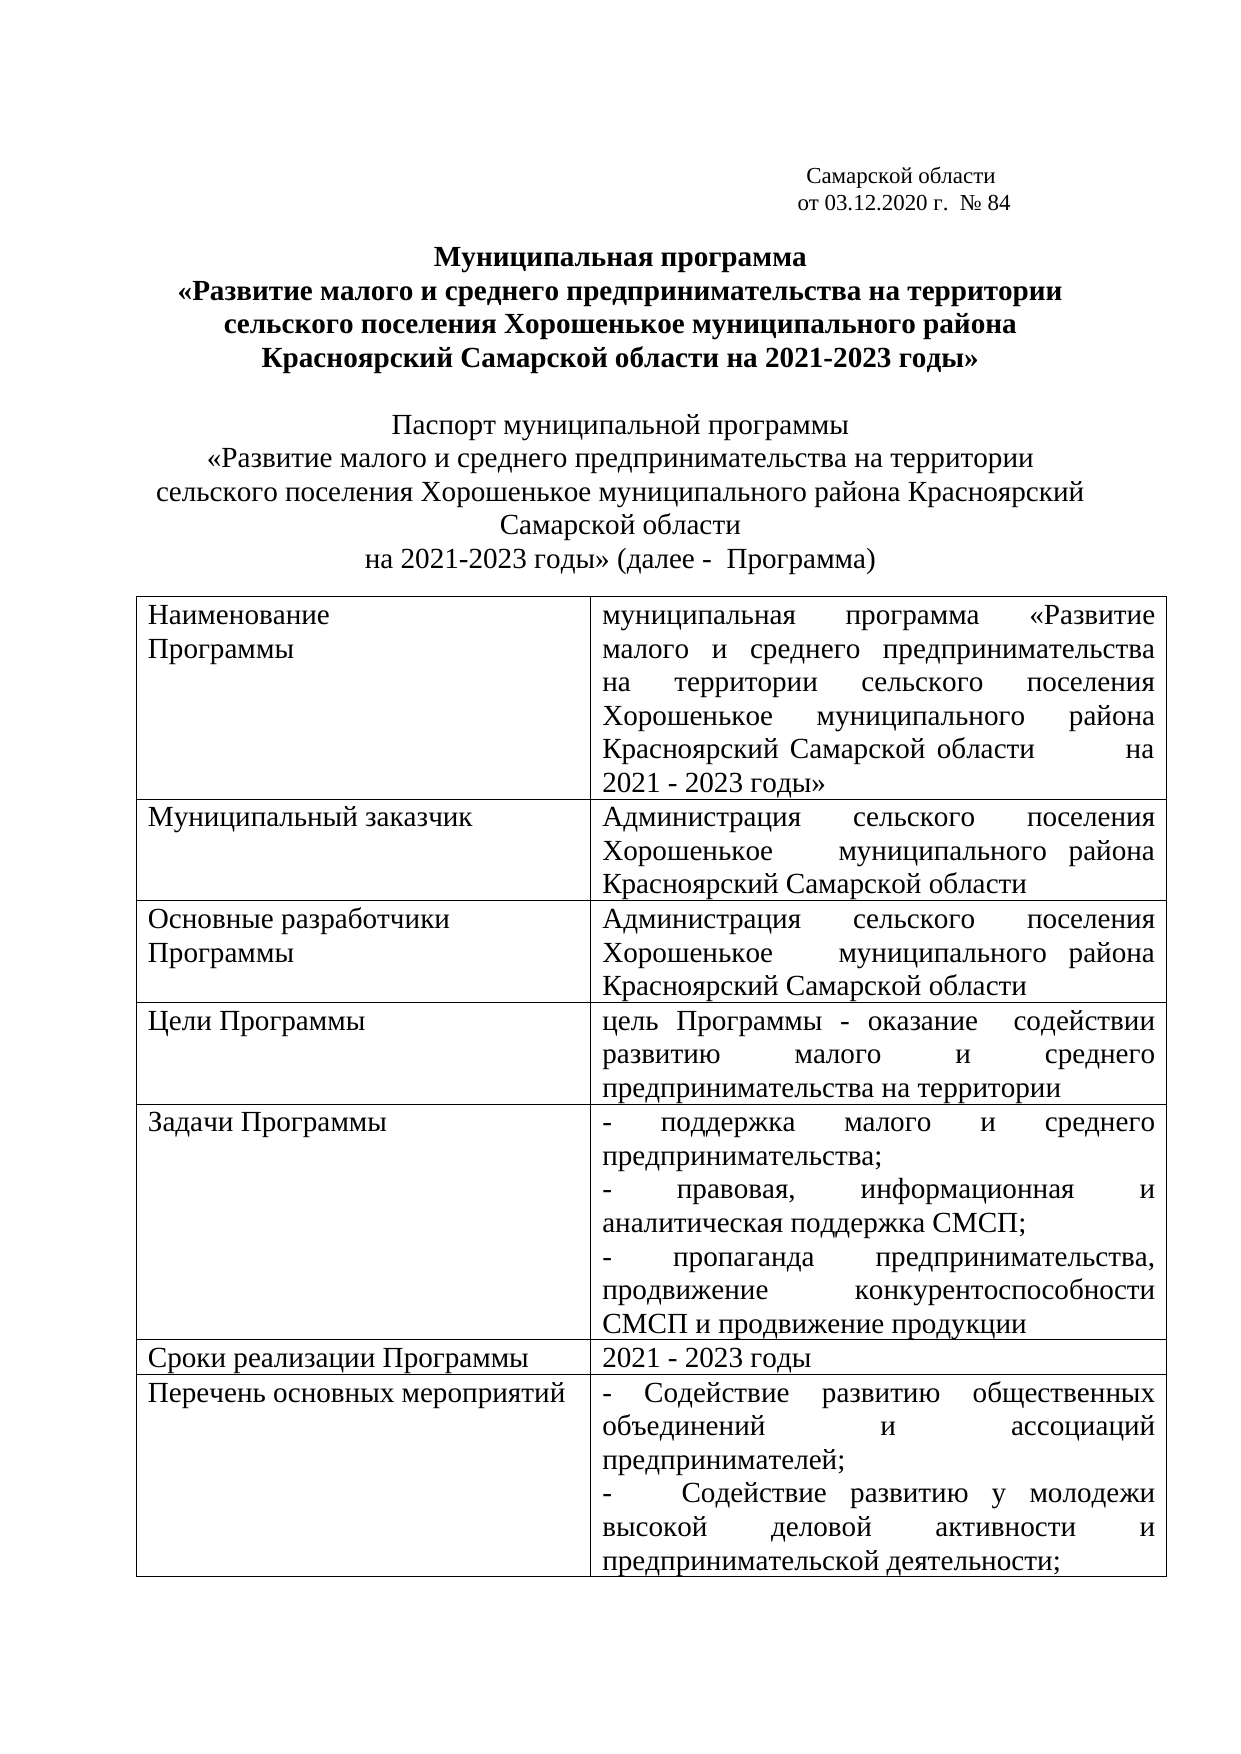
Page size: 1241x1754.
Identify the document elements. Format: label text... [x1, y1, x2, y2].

text от 03.12.2020 г. № 84 [148, 189, 1093, 215]
table_cell Администрация сельского поселения Хорошенькое муниципального района Красноярский Самарской области [591, 800, 1166, 900]
table_cell Цели Программы [137, 1003, 590, 1103]
text Паспорт муниципальной программы [148, 407, 1093, 440]
table_header Наименование Программы [137, 597, 590, 798]
text на 2021-2023 годы» (далее - Программа) [148, 541, 1093, 574]
table_cell Задачи Программы [137, 1105, 590, 1339]
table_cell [591, 1375, 1166, 1576]
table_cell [137, 1375, 590, 1576]
text «Развитие малого и среднего предпринимательства на территории сельского поселения Хорошенькое муниципального района Красноярский Самарской области на 2021-2023 годы» [148, 273, 1093, 373]
table_cell Сроки реализации Программы [137, 1340, 590, 1374]
text «Развитие малого и среднего предпринимательства на территории сельского поселения Хорошенькое муниципального района Красноярский Самарской области [148, 440, 1093, 541]
table_header муниципальная программа «Развитие малого и среднего предпринимательства на территории сельского поселения Хорошенькое муниципального района Красноярский Самарской области на 2021 - 2023 годы» [591, 597, 1166, 798]
table_cell 2021 - 2023 годы [591, 1340, 1166, 1374]
text Муниципальная программа [148, 239, 1093, 273]
table_cell Муниципальный заказчик [137, 800, 590, 900]
table_cell Основные разработчики Программы [137, 901, 590, 1002]
table_cell цель Программы - оказание содействии развитию малого и среднего предпринимательства на территории [591, 1003, 1166, 1103]
table_cell Администрация сельского поселения Хорошенькое муниципального района Красноярский Самарской области [591, 901, 1166, 1002]
text Самарской области [650, 162, 1093, 189]
table_cell - поддержка малого и среднего предпринимательства; - правовая, информационная и аналитическая поддержка СМСП; - пропаганда предпринимательства, продвижение конкурентоспособности СМСП и продвижение продукции [591, 1105, 1166, 1339]
